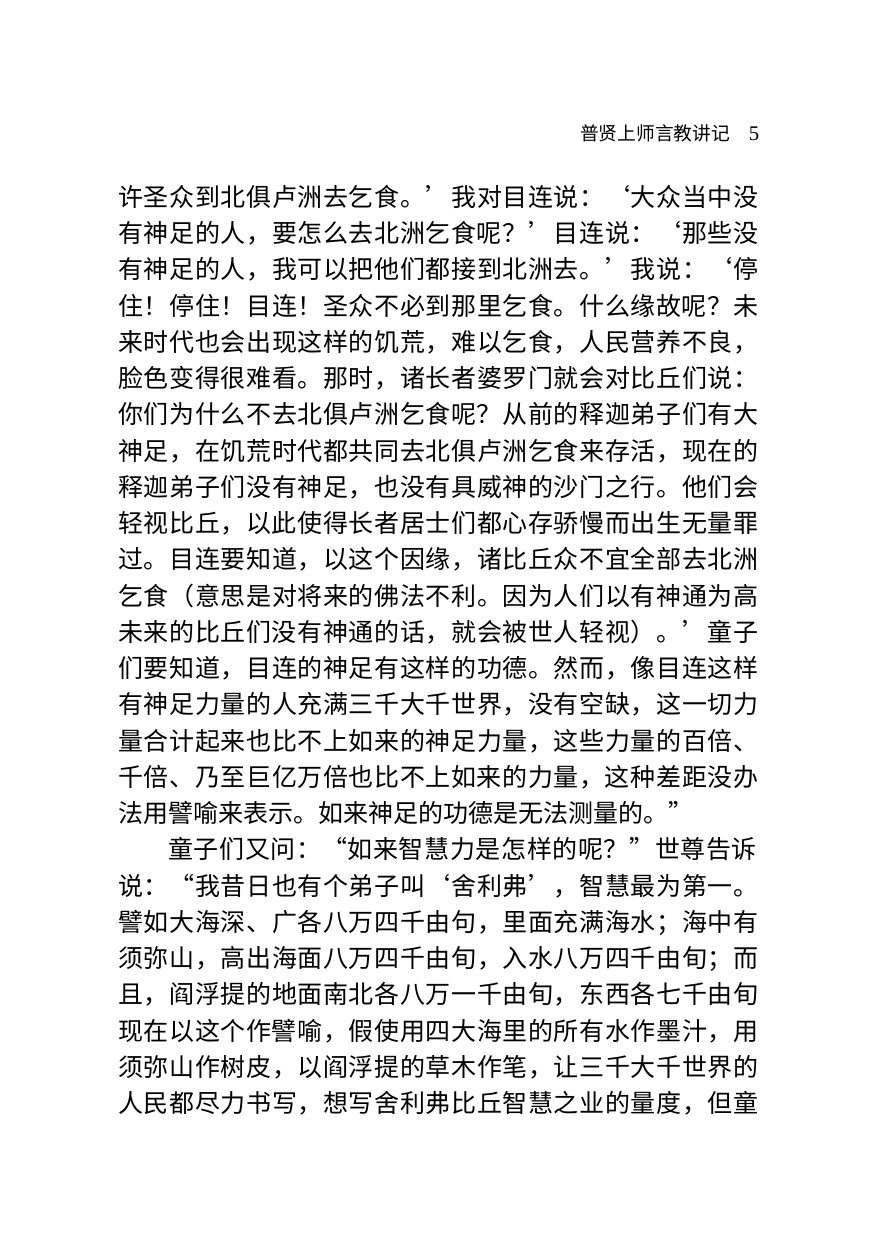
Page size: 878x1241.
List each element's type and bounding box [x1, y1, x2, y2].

text [118, 830, 759, 1120]
text [118, 177, 759, 830]
